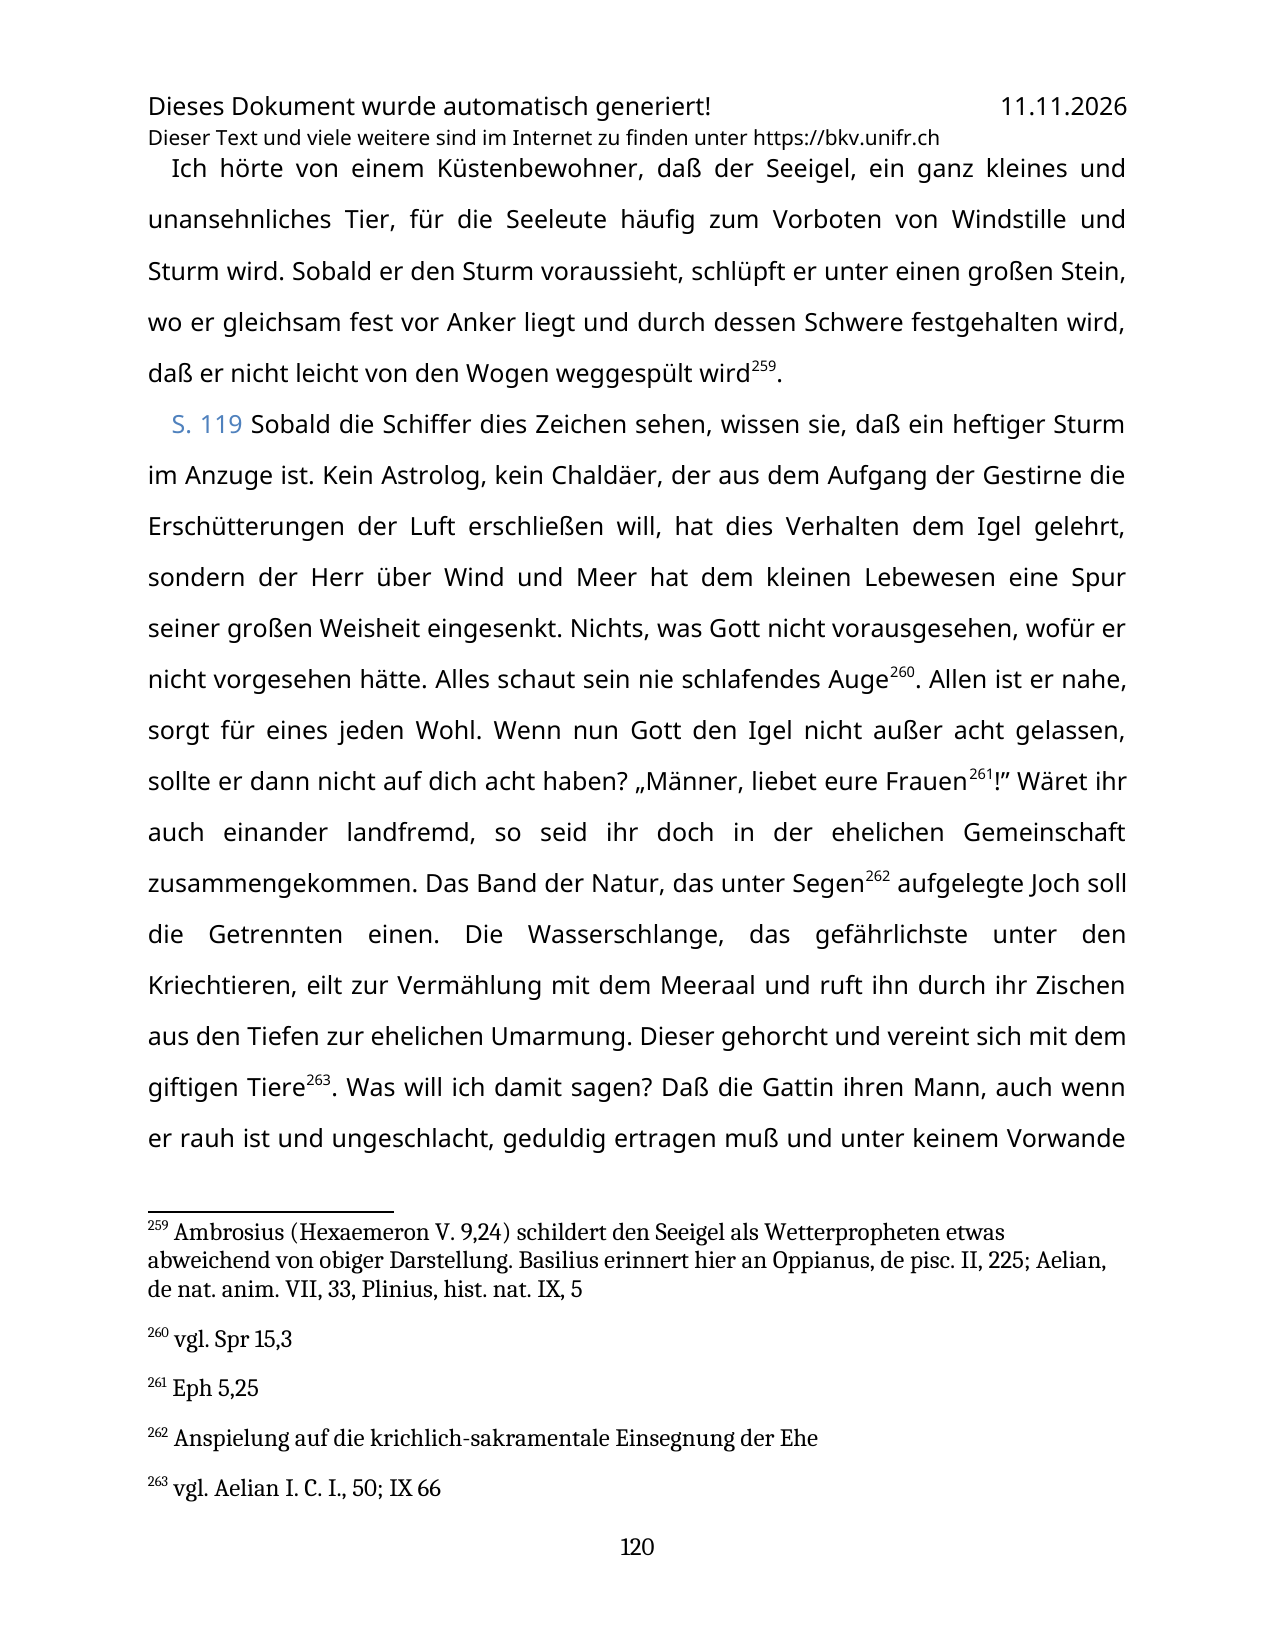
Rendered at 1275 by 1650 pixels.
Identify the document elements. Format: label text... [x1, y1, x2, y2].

text Ich hörte von einem Küstenbewohner, daß der Seeigel, ein ganz kleines und unansehnliches Tier, für die Seeleute häufig zum Vorboten von Windstille und Sturm wird. Sobald er den Sturm voraussieht, schlüpft er unter einen großen Stein, wo er gleichsam fest vor Anker liegt und durch dessen Schwere festgehalten wird, daß er nicht leicht von den Wogen weggespült wird. [148, 151, 1127, 389]
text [148, 406, 1127, 1155]
